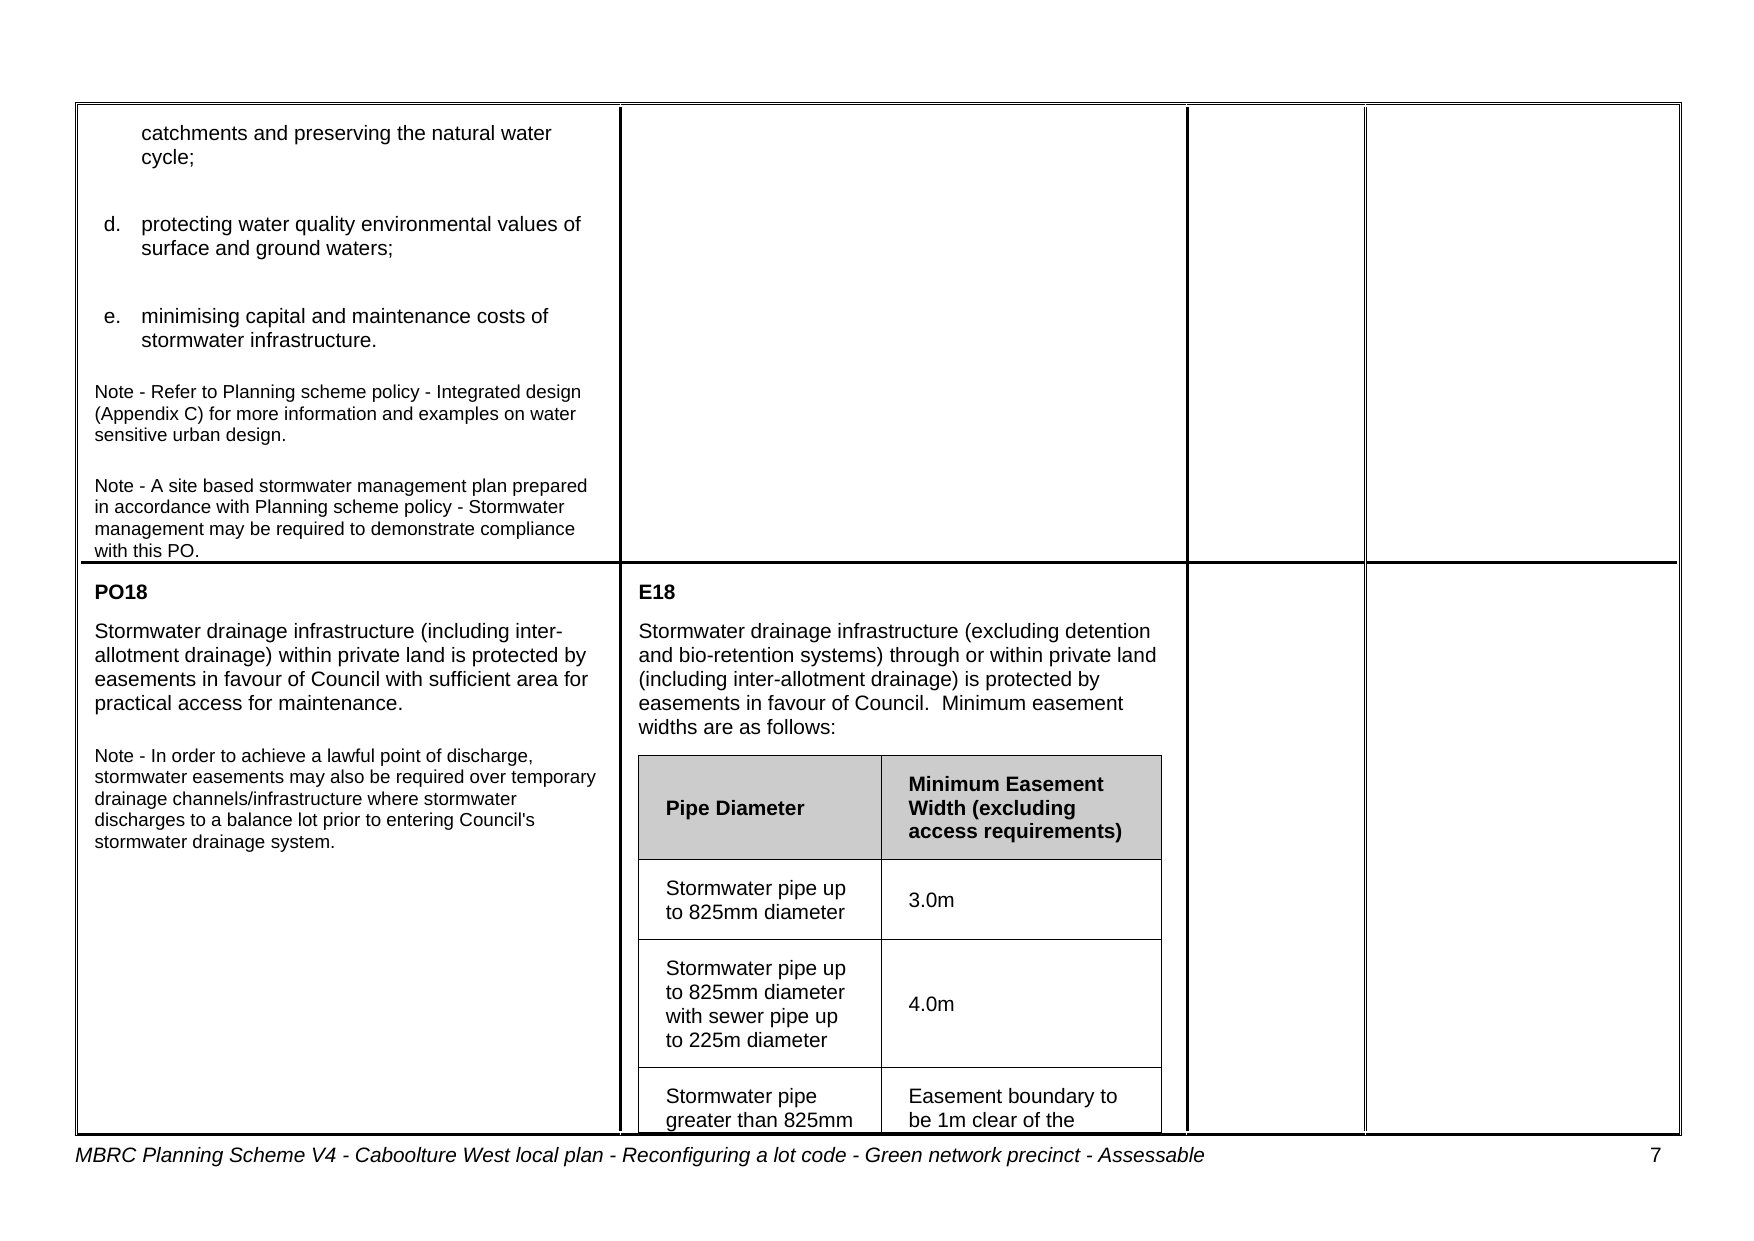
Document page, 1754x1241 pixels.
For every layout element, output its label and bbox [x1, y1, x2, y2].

table_cell [1187, 564, 1366, 1133]
table_cell [78, 105, 620, 561]
table_cell [620, 103, 1187, 561]
table_cell [78, 561, 620, 1133]
table_cell [1366, 105, 1679, 561]
table_cell [1187, 105, 1366, 561]
table_cell [620, 564, 1187, 1133]
table_cell [1366, 561, 1679, 1133]
